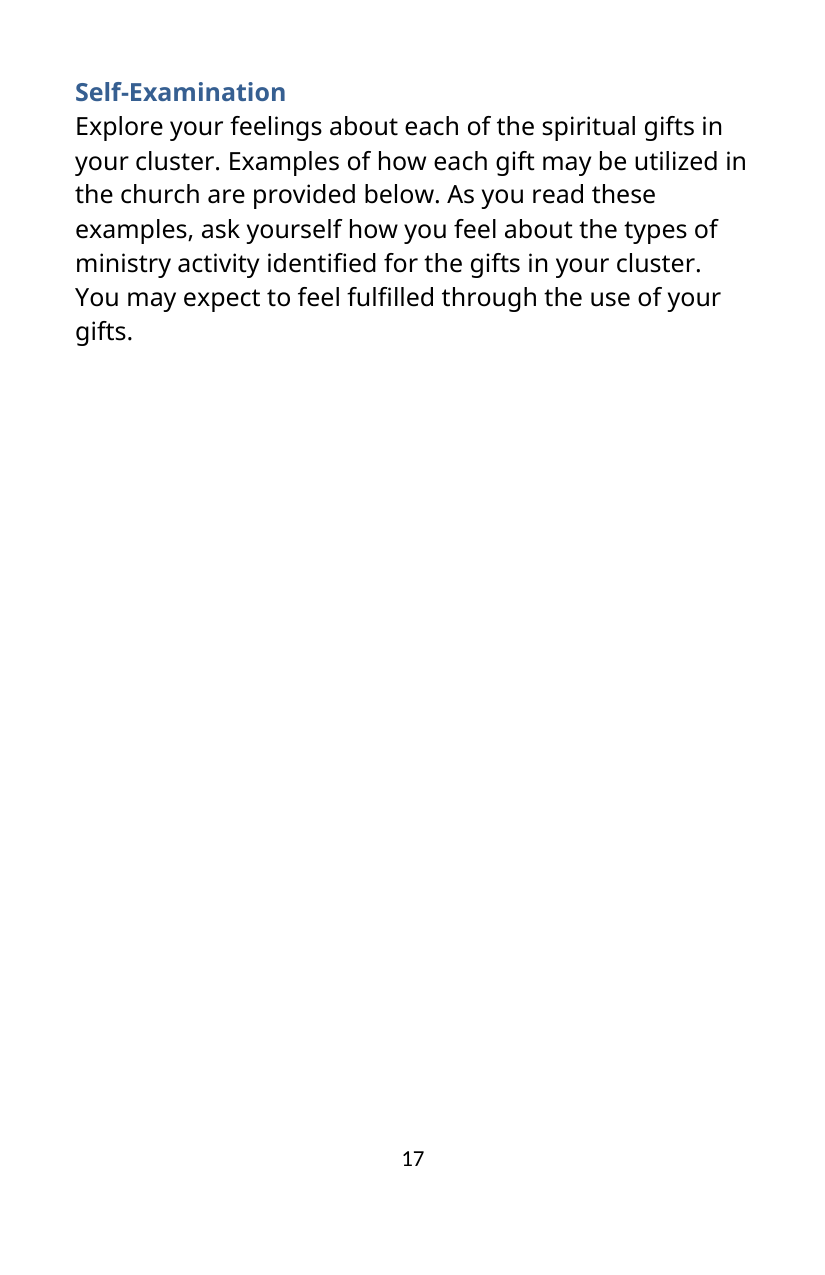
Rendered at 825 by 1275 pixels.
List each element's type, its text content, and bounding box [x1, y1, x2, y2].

text Explore your feelings about each of the spiritual gifts in your cluster. Examples of how each gift may be utilized in the church are provided below. As you read these examples, ask yourself how you feel about the types of ministry activity identified for the gifts in your cluster. You may expect to feel fulfilled through the use of your gifts. [75, 109, 750, 347]
text Self-Examination [75, 75, 750, 109]
